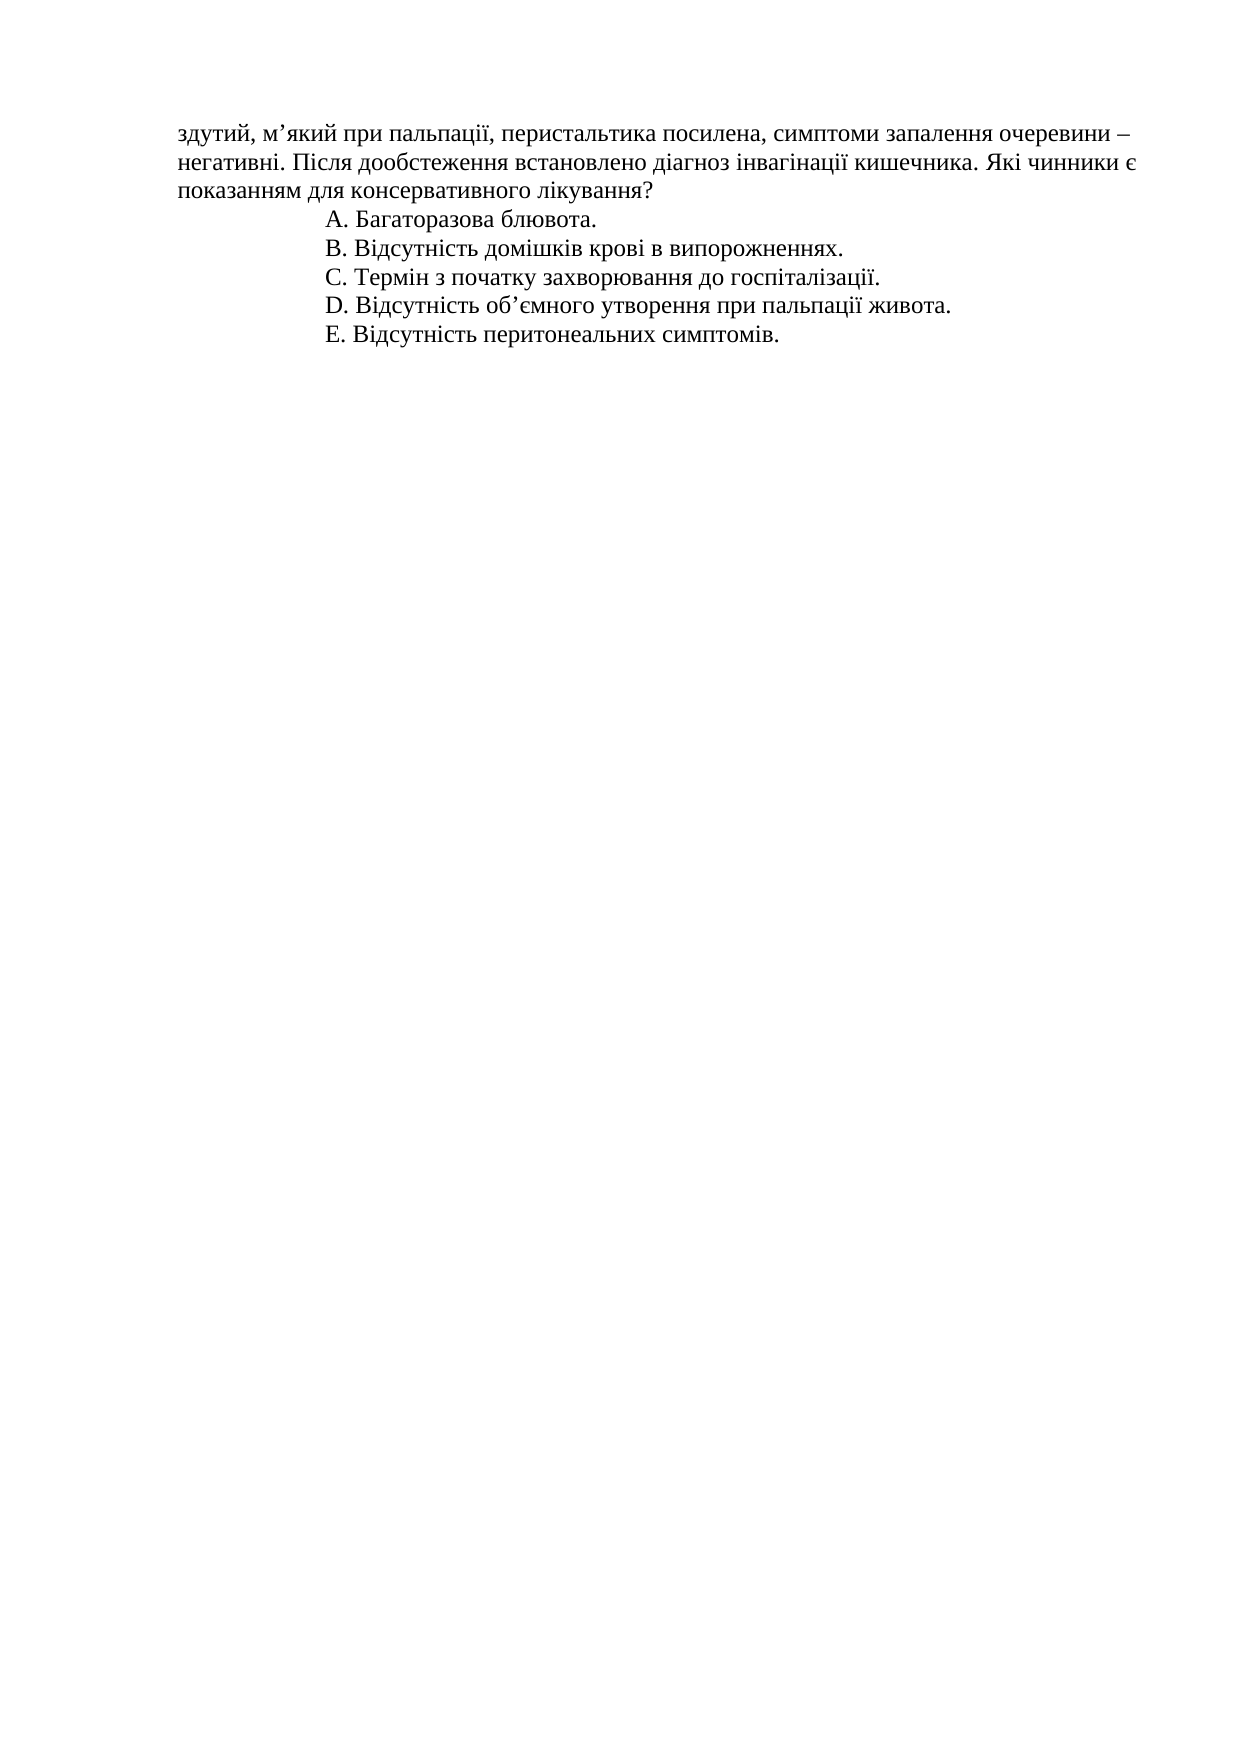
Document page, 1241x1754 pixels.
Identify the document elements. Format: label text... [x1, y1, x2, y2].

text С. Термін з початку захворювання до госпіталізації. [325, 262, 1152, 291]
text А. Багаторазова блювота. [325, 204, 1152, 233]
text В. Відсутність домішків крові в випорожненнях. [325, 233, 1152, 262]
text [177, 118, 1152, 204]
text Е. Відсутність перитонеальних симптомів. [325, 319, 1152, 348]
text D. Відсутність об’ємного утворення при пальпації живота. [325, 291, 1152, 319]
